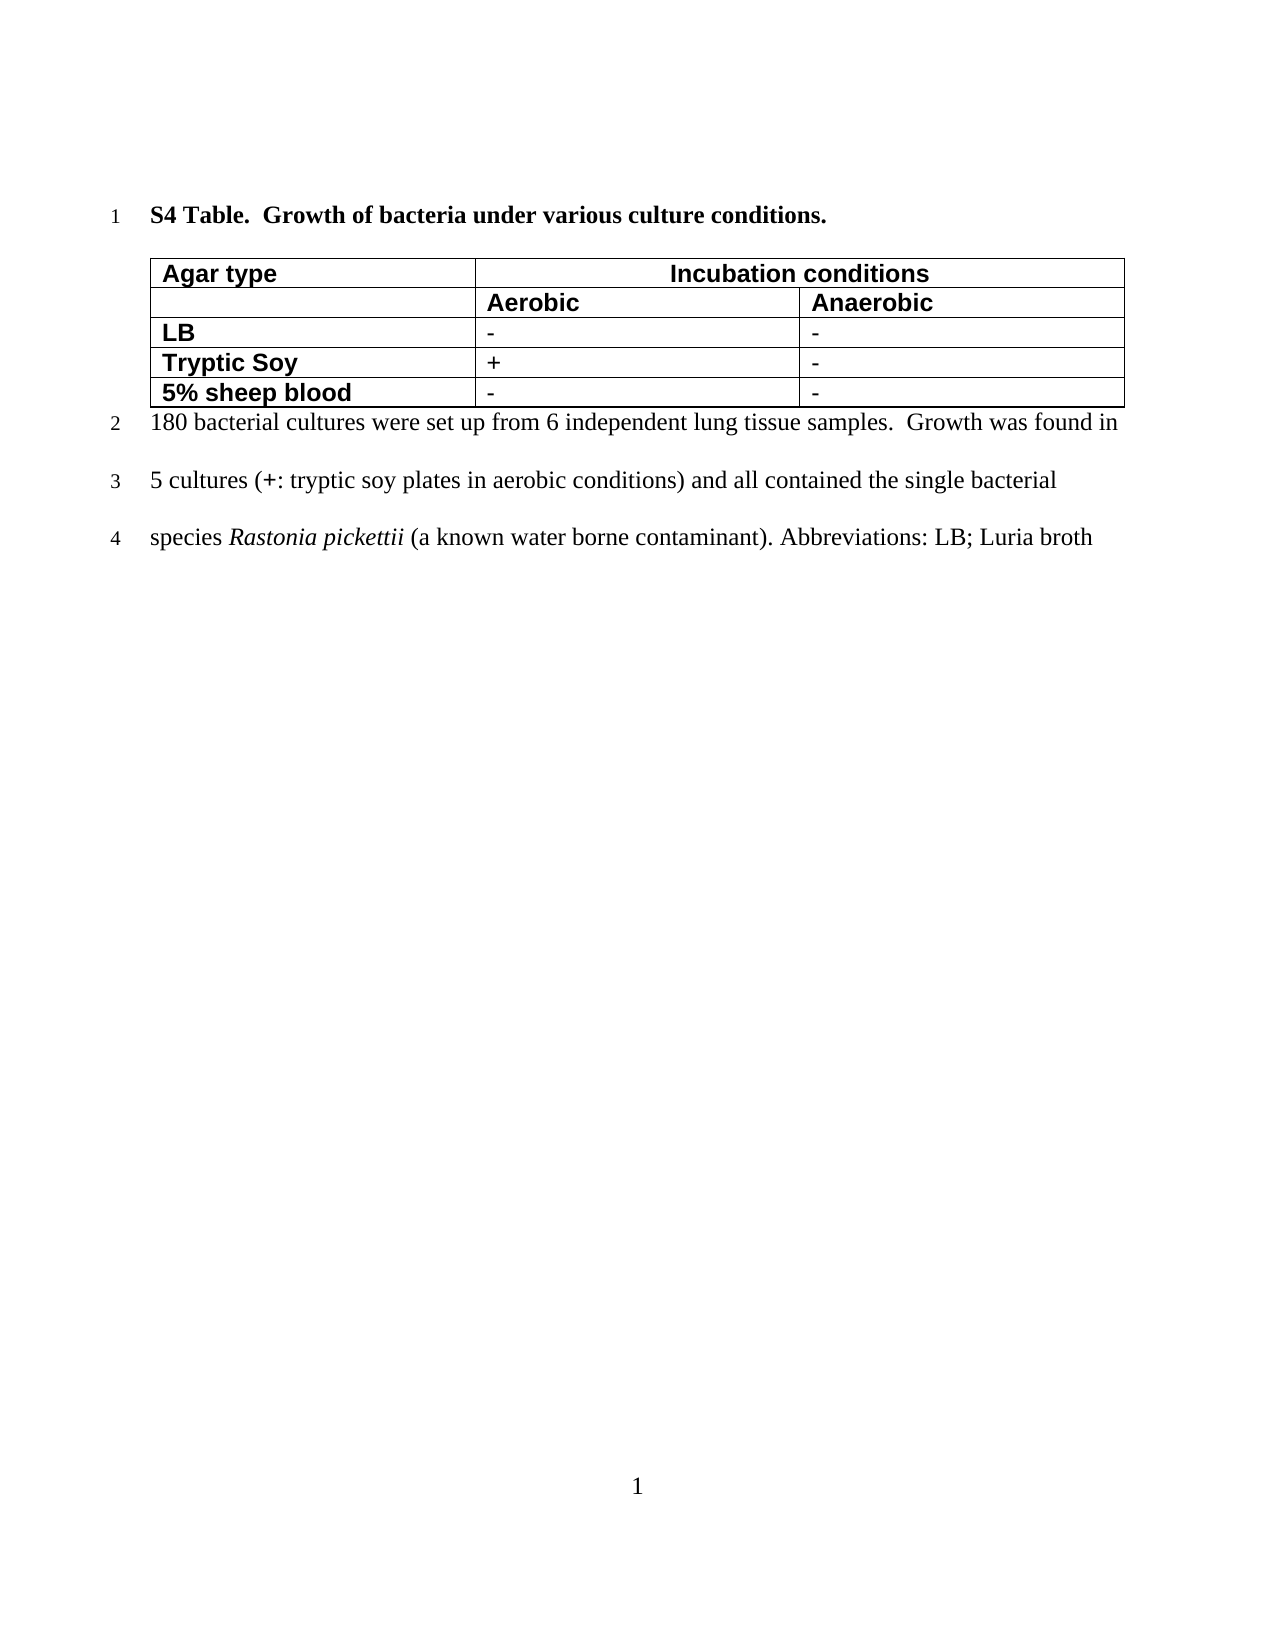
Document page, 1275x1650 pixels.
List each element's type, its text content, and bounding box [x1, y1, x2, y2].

table_cell [151, 288, 475, 317]
table_cell Anaerobic [800, 288, 1124, 317]
table_cell Aerobic [476, 288, 799, 317]
table_cell LB [151, 318, 475, 347]
table_header Agar type [151, 259, 475, 287]
table_cell - [476, 378, 799, 406]
table_cell - [800, 378, 1124, 406]
table_cell - [800, 318, 1124, 347]
text S4 Table. Growth of bacteria under various culture conditions. [150, 200, 1125, 229]
table_cell + [476, 348, 799, 377]
table_cell 5% sheep blood [151, 378, 475, 406]
table_cell - [800, 348, 1124, 377]
table_cell Tryptic Soy [151, 348, 475, 377]
table_header Incubation conditions [476, 259, 1124, 287]
text 180 bacterial cultures were set up from 6 independent lung tissue samples. Growth was found in 5 cultures (+: tryptic soy plates in aerobic conditions) and all contained the single bacterial species Rastonia pickettii (a known water borne contaminant). Abbreviations: LB; Luria broth [150, 408, 1125, 551]
table_cell - [476, 318, 799, 347]
